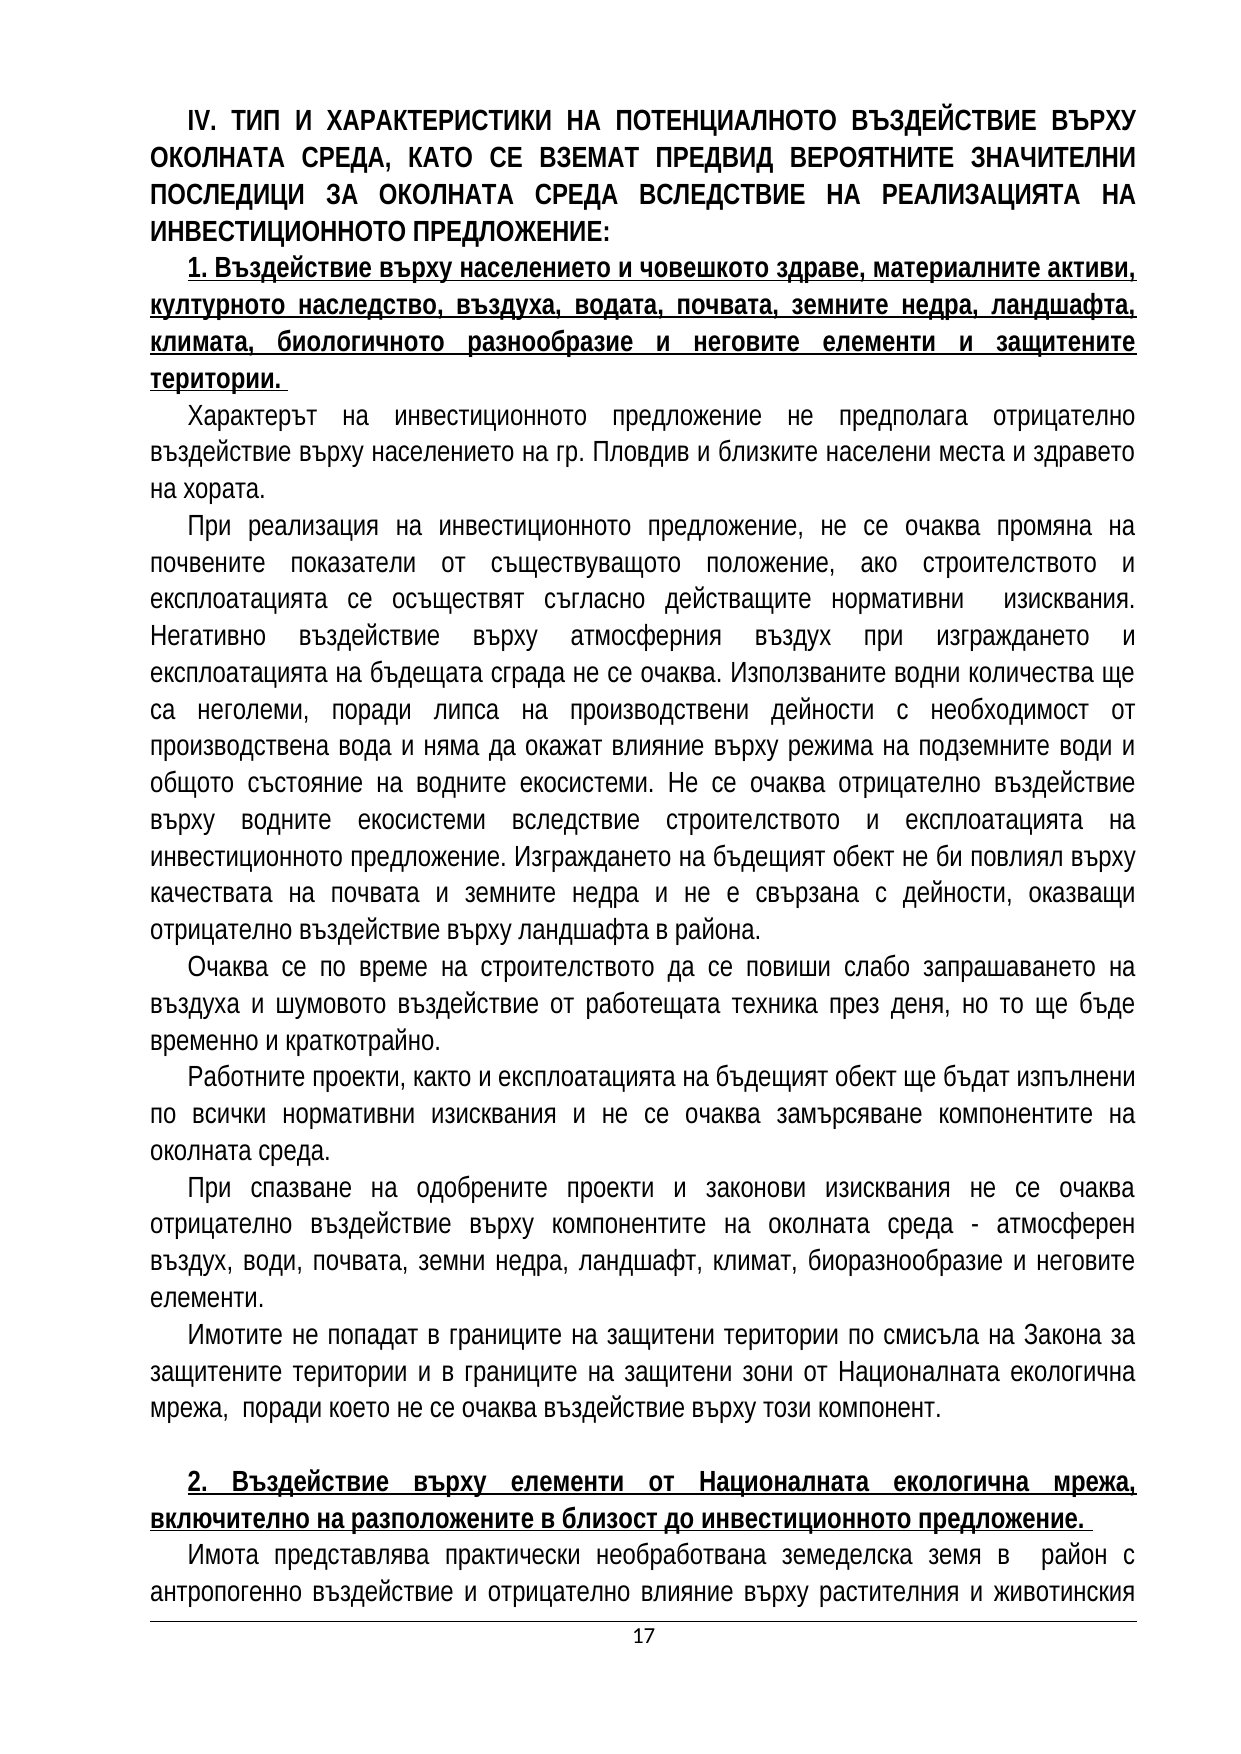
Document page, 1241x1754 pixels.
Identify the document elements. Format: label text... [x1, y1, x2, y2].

text 1. Въздействие върху населението и човешкото здраве, материалните активи, културното наследство, въздуха, водата, почвата, земните недра, ландшафта, климата, биологичното разнообразие и неговите елементи и защитените територии. [150, 318, 1137, 353]
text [150, 1537, 1137, 1608]
text 1. Въздействие върху населението и човешкото здраве, материалните активи, културното наследство, въздуха, водата, почвата, земните недра, ландшафта, климата, биологичното разнообразие и неговите елементи и защитените територии. [150, 355, 1137, 394]
text 1. Въздействие върху населението и човешкото здраве, материалните активи, културното наследство, въздуха, водата, почвата, земните недра, ландшафта, климата, биологичното разнообразие и неговите елементи и защитените територии. [150, 251, 1137, 316]
text IV. ТИП И ХАРАКТЕРИСТИКИ НА ПОТЕНЦИАЛНОТО ВЪЗДЕЙСТВИЕ ВЪРХУ ОКОЛНАТА СРЕДА, КАТО СЕ ВЗЕМАТ ПРЕДВИД ВЕРОЯТНИТЕ ЗНАЧИТЕЛНИ ПОСЛЕДИЦИ ЗА ОКОЛНАТА СРЕДА ВСЛЕДСТВИЕ НА РЕАЛИЗАЦИЯТА НА ИНВЕСТИЦИОННОТО ПРЕДЛОЖЕНИЕ: [150, 103, 1137, 247]
text Работните проекти, както и експлоатацията на бъдещият обект ще бъдат изпълнени по всички нормативни изисквания и не се очаква замърсяване компонентите на околната среда. [150, 1059, 1137, 1166]
text Имотите не попадат в границите на защитени територии по смисъла на Закона за защитените територии и в границите на защитени зони от Националната екологична мрежа, поради което не се очаква въздействие върху този компонент. [150, 1317, 1137, 1424]
text 2. Въздействие върху елементи от Националната екологична мрежа, включително на разположените в близост до инвестиционното предложение. [150, 1464, 1137, 1534]
text Характерът на инвестиционното предложение не предполага отрицателно въздействие върху населението на гр. Пловдив и близките населени места и здравето на хората. [150, 398, 1137, 504]
text При спазване на одобрените проекти и законови изисквания не се очаква отрицателно въздействие върху компонентите на околната среда - атмосферен въздух, води, почвата, земни недра, ландшафт, климат, биоразнообразие и неговите елементи. [150, 1170, 1137, 1313]
text При реализация на инвестиционното предложение, не се очаква промяна на почвените показатели от съществуващото положение, ако строителството и експлоатацията се осъществят съгласно действащите нормативни изисквания. Негативно въздействие върху атмосферния въздух при изграждането и експлоатацията на бъдещата сграда не се очаква. Използваните водни количества ще са неголеми, поради липса на производствени дейности с необходимост от производствена вода и няма да окажат влияние върху режима на подземните води и общото състояние на водните екосистеми. Не се очаква отрицателно въздействие върху водните екосистеми вследствие строителството и експлоатацията на инвестиционното предложение. Изграждането на бъдещият обект не би повлиял върху качествата на почвата и земните недра и не е свързана с дейности, оказващи отрицателно въздействие върху ландшафта в района. [150, 508, 1137, 946]
text Очаква се по време на строителството да се повиши слабо запрашаването на въздуха и шумовото въздействие от работещата техника през деня, но то ще бъде временно и краткотрайно. [150, 949, 1137, 1056]
